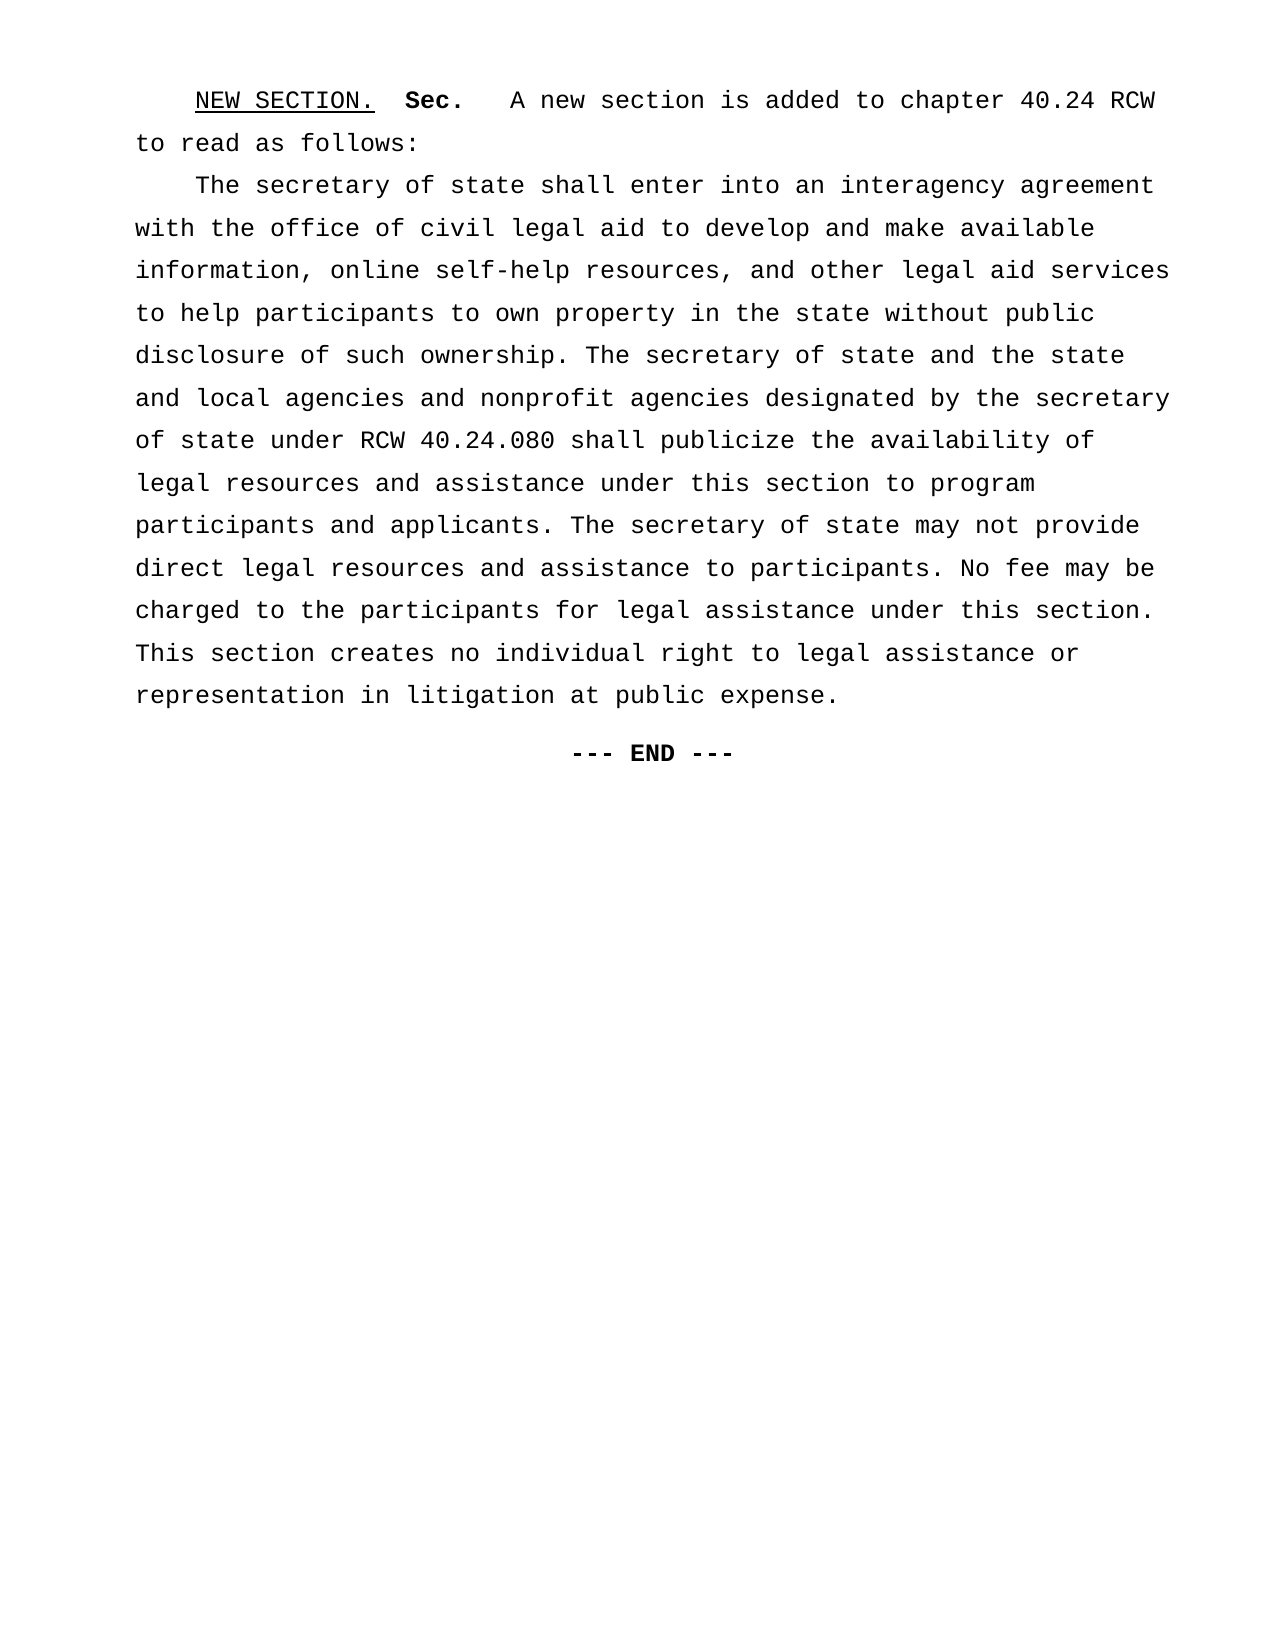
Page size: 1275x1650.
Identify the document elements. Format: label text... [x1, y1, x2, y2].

text The secretary of state shall enter into an interagency agreement with the office of civil legal aid to develop and make available information, online self-help resources, and other legal aid services to help participants to own property in the state without public disclosure of such ownership. The secretary of state and the state and local agencies and nonprofit agencies designated by the secretary of state under RCW 40.24.080 shall publicize the availability of legal resources and assistance under this section to program participants and applicants. The secretary of state may not provide direct legal resources and assistance to participants. No fee may be charged to the participants for legal assistance under this section. This section creates no individual right to legal assistance or representation in litigation at public expense. [135, 160, 1170, 712]
text --- END --- [135, 741, 1170, 769]
text NEW SECTION. Sec. A new section is added to chapter 40.24 RCW to read as follows: [135, 75, 1170, 160]
